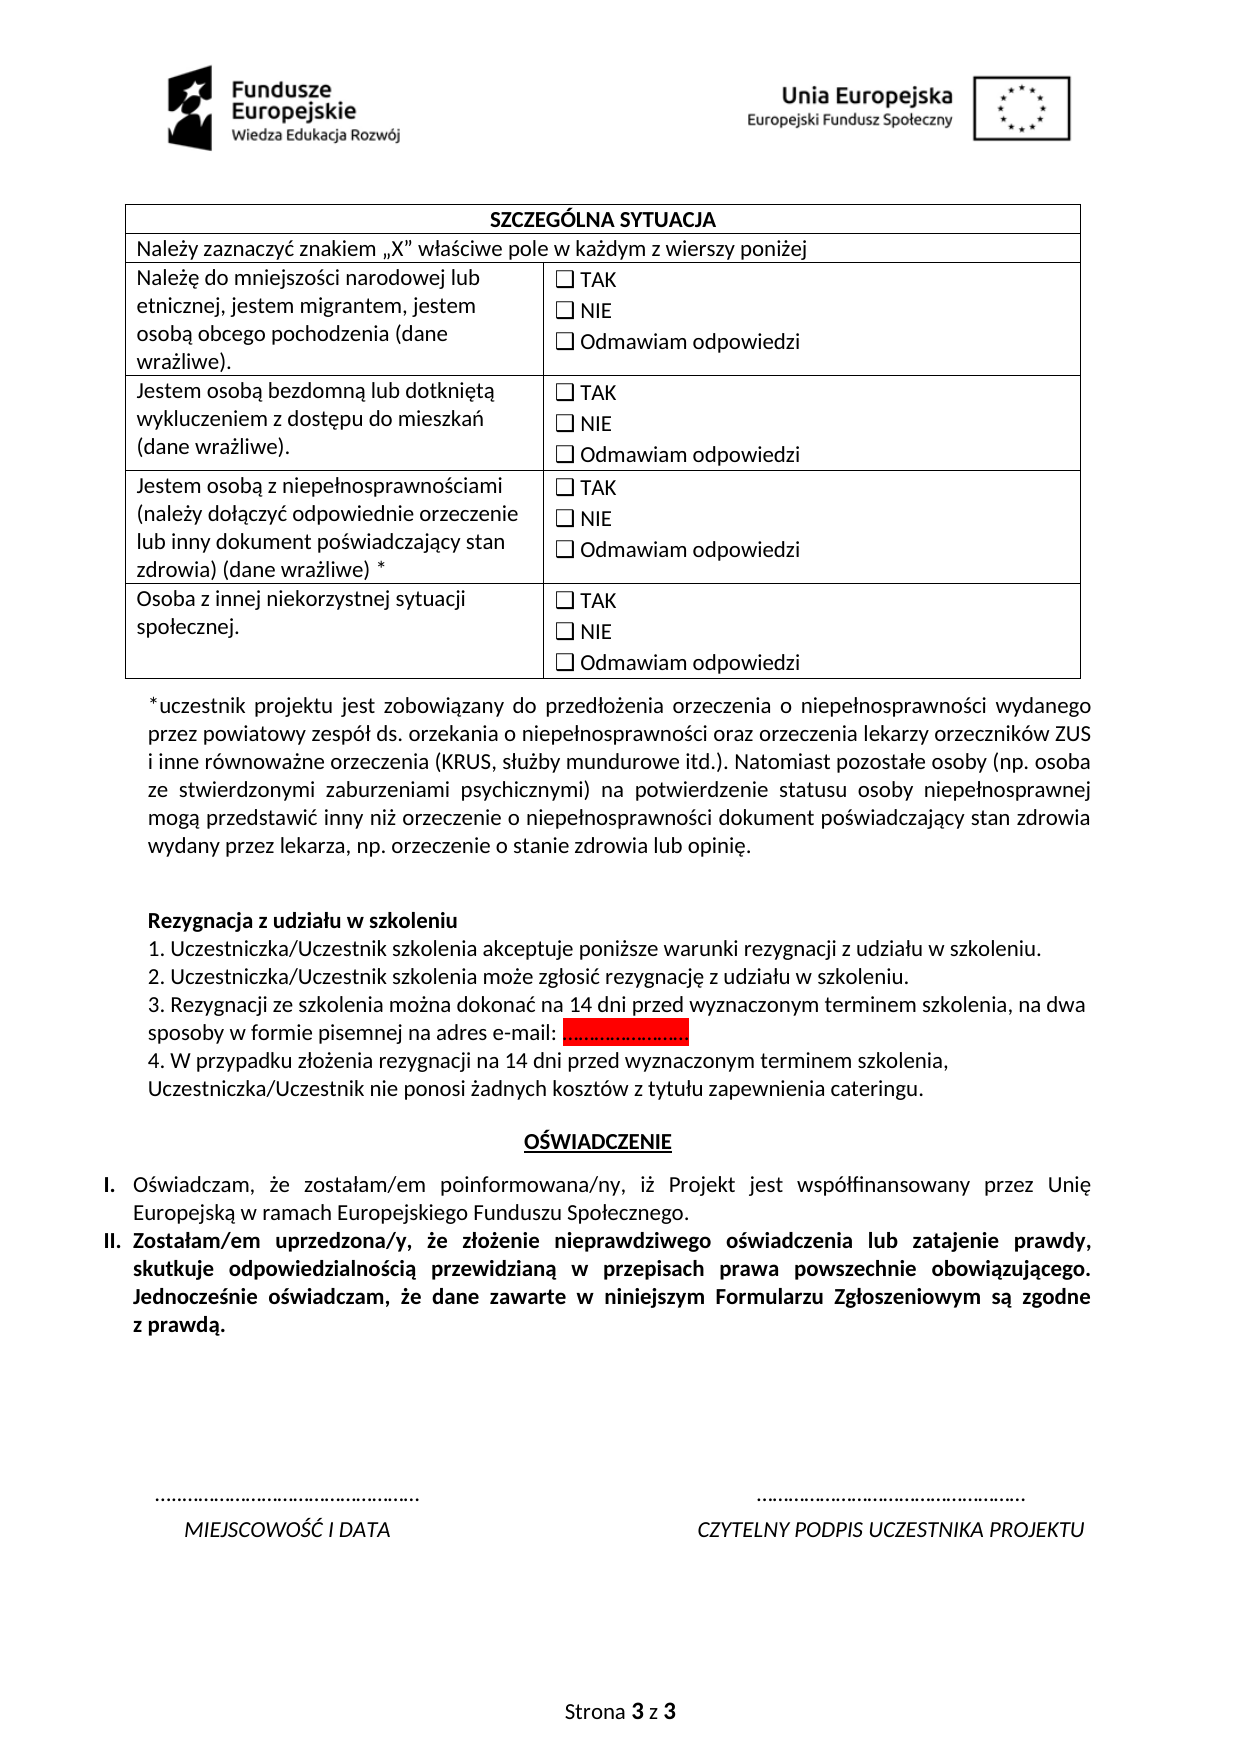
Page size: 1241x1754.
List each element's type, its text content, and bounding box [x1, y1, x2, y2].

table_cell ❑ TAK ❑ NIE ❑ Odmawiam odpowiedzi [544, 584, 1080, 678]
table_cell Należę do mniejszości narodowej lub etnicznej, jestem migrantem, jestem osobą obcego pochodzenia (dane wrażliwe). [126, 263, 543, 375]
picture [147, 44, 1092, 176]
table_cell Jestem osobą bezdomną lub dotkniętą wykluczeniem z dostępu do mieszkań (dane wrażliwe). [126, 376, 543, 470]
text Rezygnacja z udziału w szkoleniu [148, 906, 1093, 934]
table_cell Należy zaznaczyć znakiem „X” właściwe pole w każdym z wierszy poniżej [126, 234, 1080, 262]
text 3. Rezygnacji ze szkolenia można dokonać na 14 dni przed wyznaczonym terminem szkolenia, na dwa sposoby w formie pisemnej na adres e-mail: …………………… [148, 990, 1093, 1046]
table_cell CZYTELNY PODPIS UCZESTNIKA PROJEKTU [573, 1515, 1224, 1552]
table_cell Jestem osobą z niepełnosprawnościami (należy dołączyć odpowiednie orzeczenie lub inny dokument poświadczający stan zdrowia) (dane wrażliwe) * [126, 471, 543, 583]
table_cell MIEJSCOWOŚĆ I DATA [16, 1515, 573, 1552]
text OŚWIADCZENIE [103, 1127, 1093, 1155]
table_header …………………………………………… [573, 1479, 1224, 1515]
table_header …..……………………………………… [16, 1479, 573, 1515]
text 4. W przypadku złożenia rezygnacji na 14 dni przed wyznaczonym terminem szkolenia, Uczestniczka/Uczestnik nie ponosi żadnych kosztów z tytułu zapewnienia cateringu. [148, 1046, 1093, 1102]
list Zostałam/em uprzedzona/y, że złożenie nieprawdziwego oświadczenia lub zatajenie prawdy, skutkuje odpowiedzialnością przewidzianą w przepisach prawa powszechnie obowiązującego. Jednocześnie oświadczam, że dane zawarte w niniejszym Formularzu Zgłoszeniowym są zgodne z prawdą. [103, 1226, 1092, 1338]
list Oświadczam, że zostałam/em poinformowana/ny, iż Projekt jest współfinansowany przez Unię Europejską w ramach Europejskiego Funduszu Społecznego. [103, 1170, 1092, 1226]
table_cell ❑ TAK ❑ NIE ❑ Odmawiam odpowiedzi [544, 263, 1080, 375]
text 1. Uczestniczka/Uczestnik szkolenia akceptuje poniższe warunki rezygnacji z udziału w szkoleniu. [148, 934, 1093, 962]
table_header SZCZEGÓLNA SYTUACJA [126, 205, 1080, 233]
table_cell Osoba z innej niekorzystnej sytuacji społecznej. [126, 584, 543, 678]
table_cell ❑ TAK ❑ NIE ❑ Odmawiam odpowiedzi [544, 376, 1080, 470]
table_cell ❑ TAK ❑ NIE ❑ Odmawiam odpowiedzi [544, 471, 1080, 583]
text *uczestnik projektu jest zobowiązany do przedłożenia orzeczenia o niepełnosprawności wydanego przez powiatowy zespół ds. orzekania o niepełnosprawności oraz orzeczenia lekarzy orzeczników ZUS i inne równoważne orzeczenia (KRUS, służby mundurowe itd.). Natomiast pozostałe osoby (np. osoba ze stwierdzonymi zaburzeniami psychicznymi) na potwierdzenie statusu osoby niepełnosprawnej mogą przedstawić inny niż orzeczenie o niepełnosprawności dokument poświadczający stan zdrowia wydany przez lekarza, np. orzeczenie o stanie zdrowia lub opinię. [148, 691, 1093, 859]
text 2. Uczestniczka/Uczestnik szkolenia może zgłosić rezygnację z udziału w szkoleniu. [148, 962, 1093, 990]
